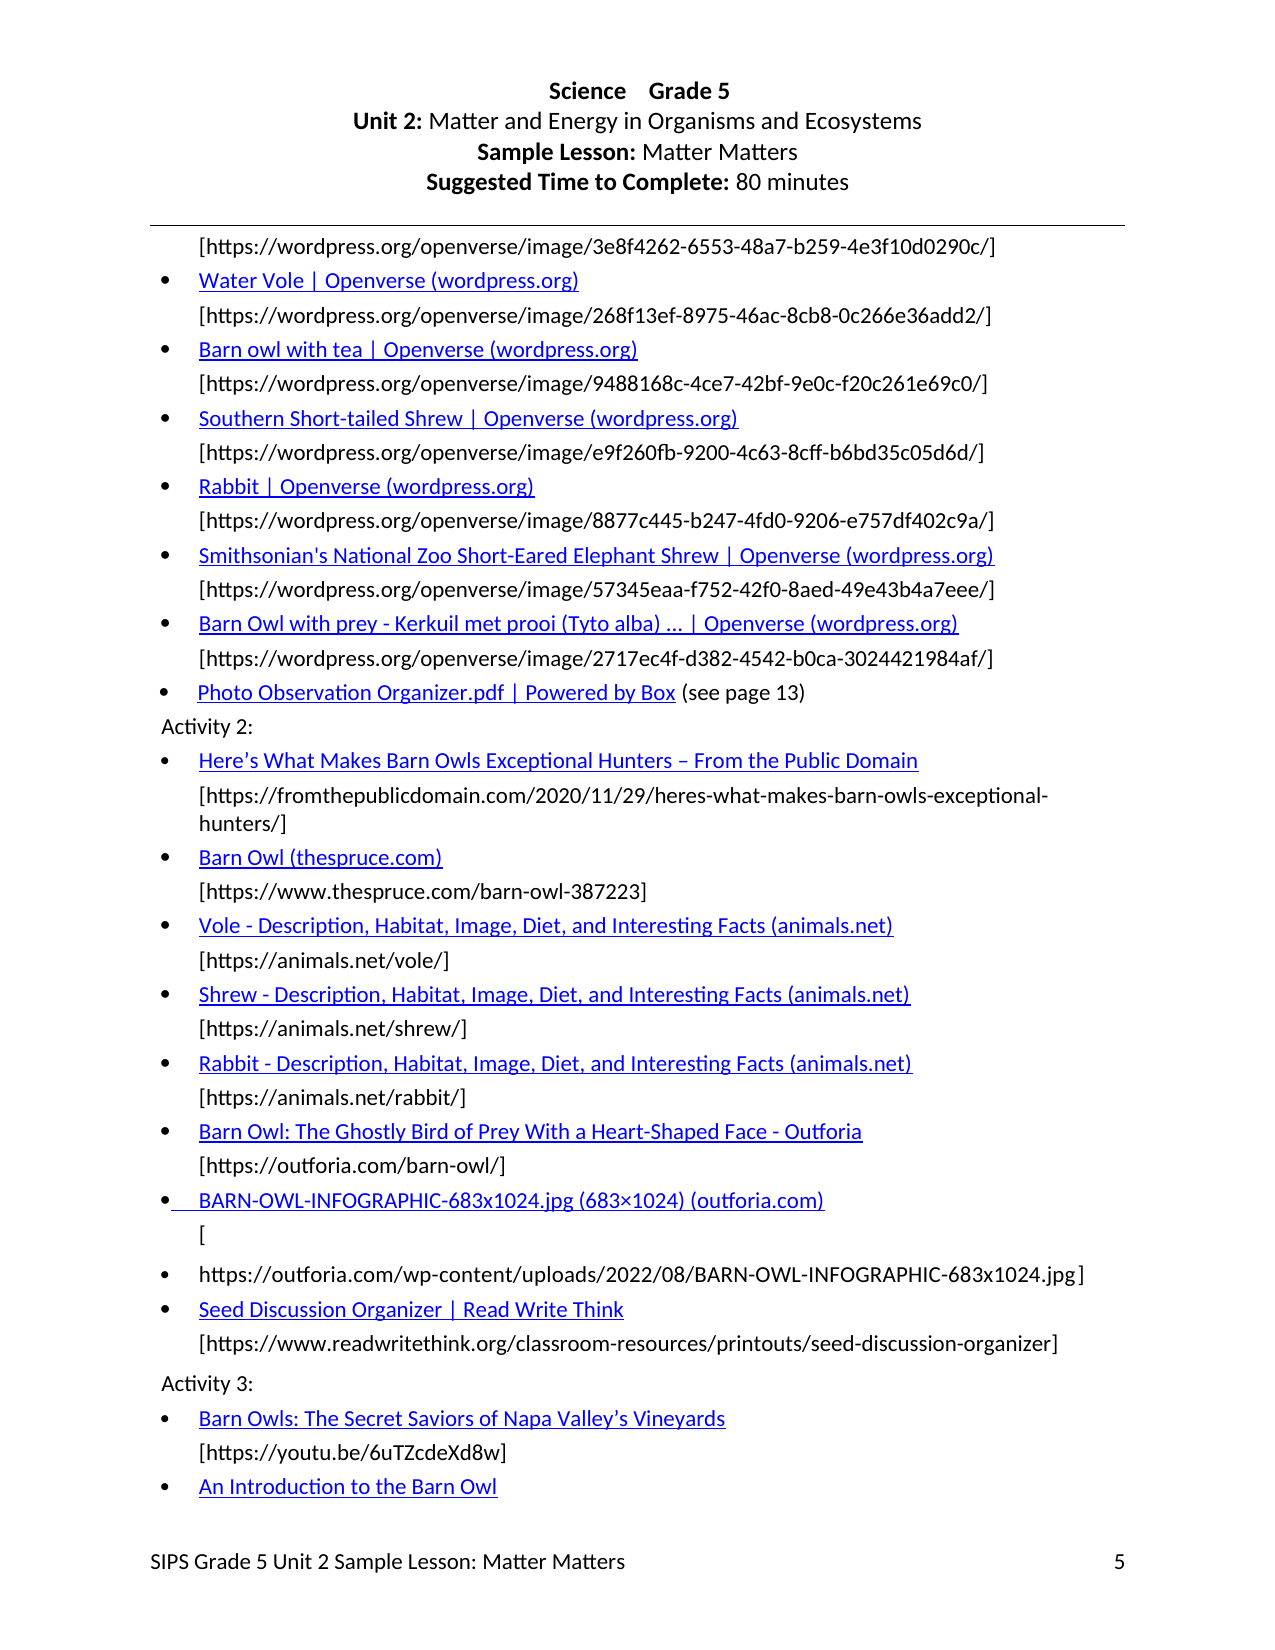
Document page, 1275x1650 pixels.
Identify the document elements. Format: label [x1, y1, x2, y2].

table_cell [150, 226, 1125, 1507]
